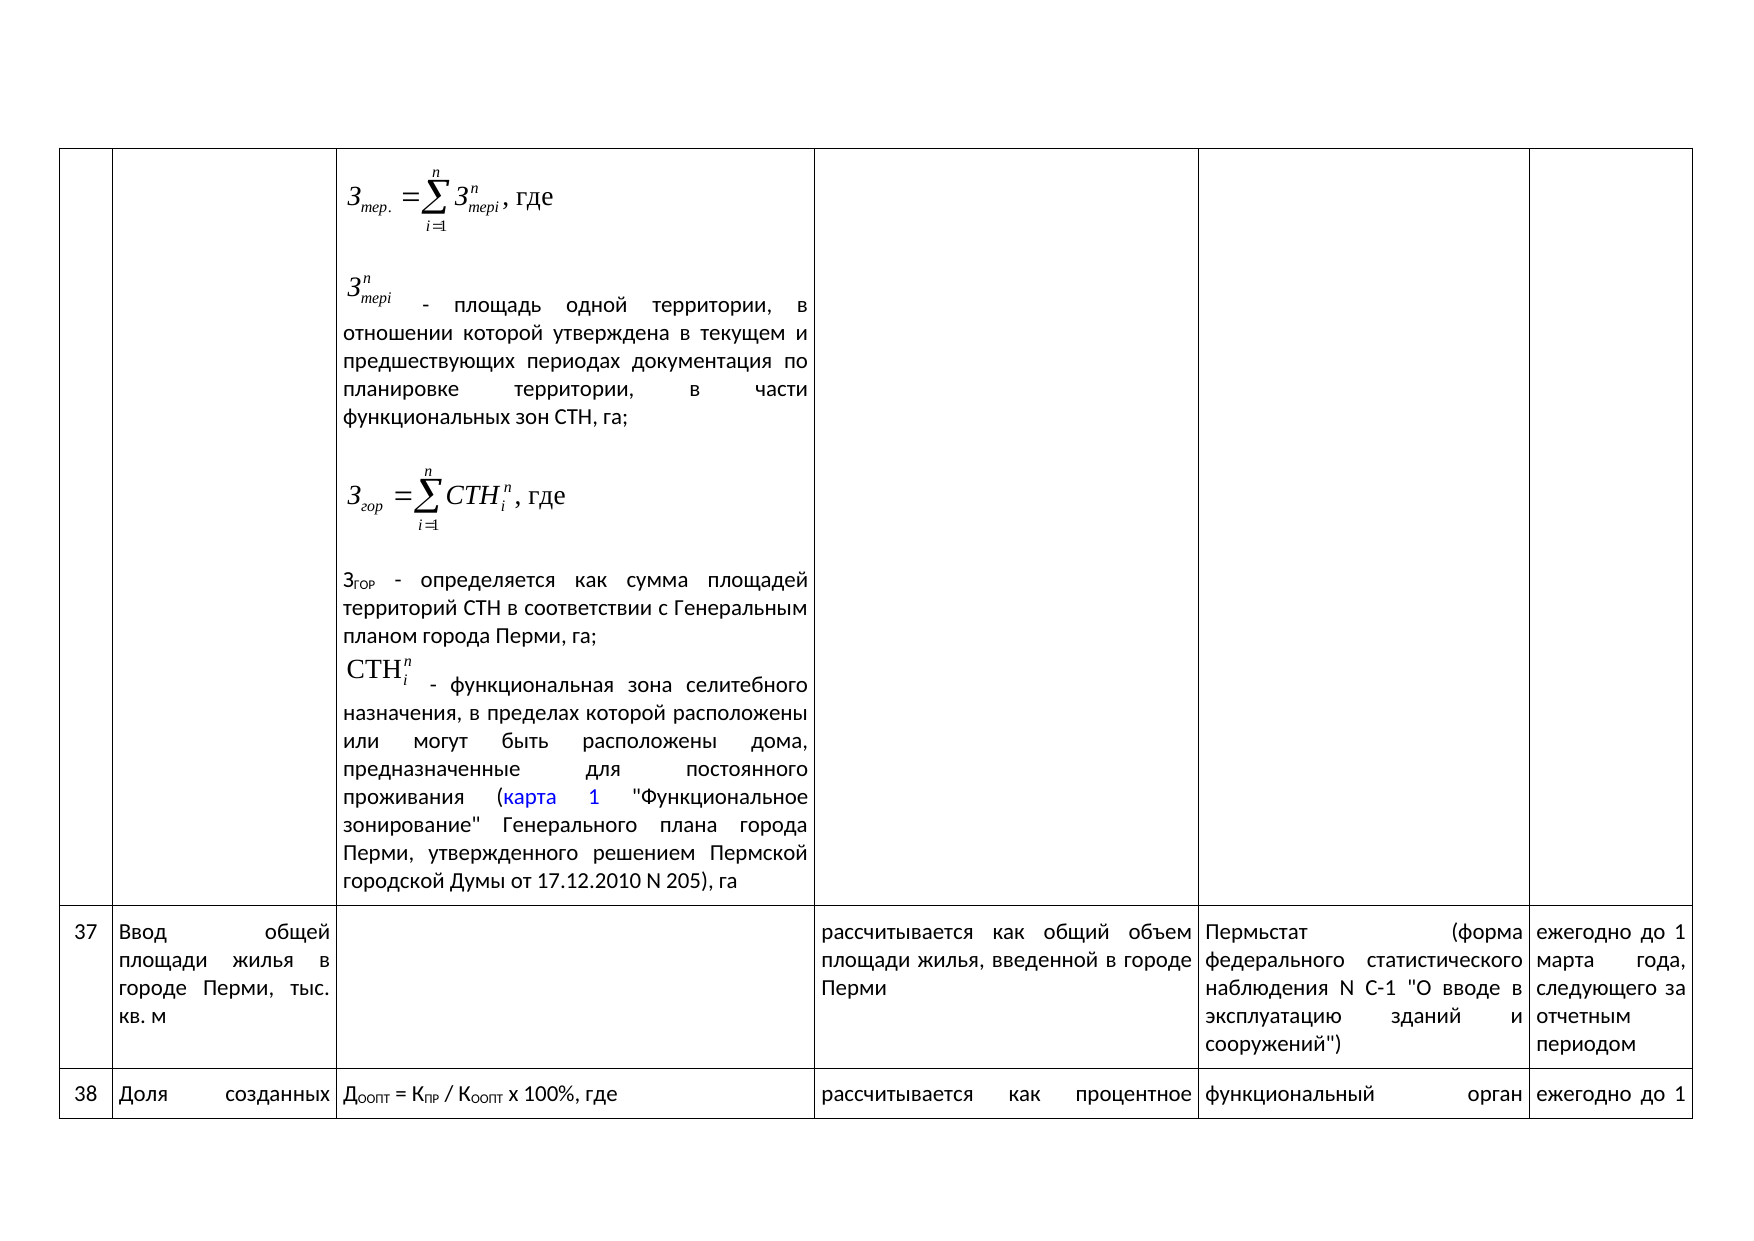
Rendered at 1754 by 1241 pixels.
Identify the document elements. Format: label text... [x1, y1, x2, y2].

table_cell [337, 149, 814, 905]
table_cell Пермьстат (форма федерального статистического наблюдения N С-1 "О вводе в эксплуатацию зданий и сооружений") [1199, 906, 1529, 1067]
table_cell 38 [60, 1069, 112, 1118]
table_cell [1530, 1069, 1692, 1118]
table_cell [113, 149, 336, 905]
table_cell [1199, 1069, 1529, 1118]
table_cell рассчитывается как общий объем площади жилья, введенной в городе Перми [815, 906, 1198, 1067]
table_cell 36 [60, 149, 112, 905]
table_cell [815, 149, 1198, 905]
table_cell [337, 906, 814, 1067]
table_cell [1530, 149, 1692, 905]
table_cell Ввод общей площади жилья в городе Перми, тыс. кв. м [113, 906, 336, 1067]
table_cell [1199, 149, 1529, 905]
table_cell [113, 1069, 336, 1118]
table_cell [337, 1069, 814, 1118]
table_cell ежегодно до 1 марта года, следующего за отчетным периодом [1530, 906, 1692, 1067]
table_cell 37 [60, 906, 112, 1067]
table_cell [815, 1069, 1198, 1118]
